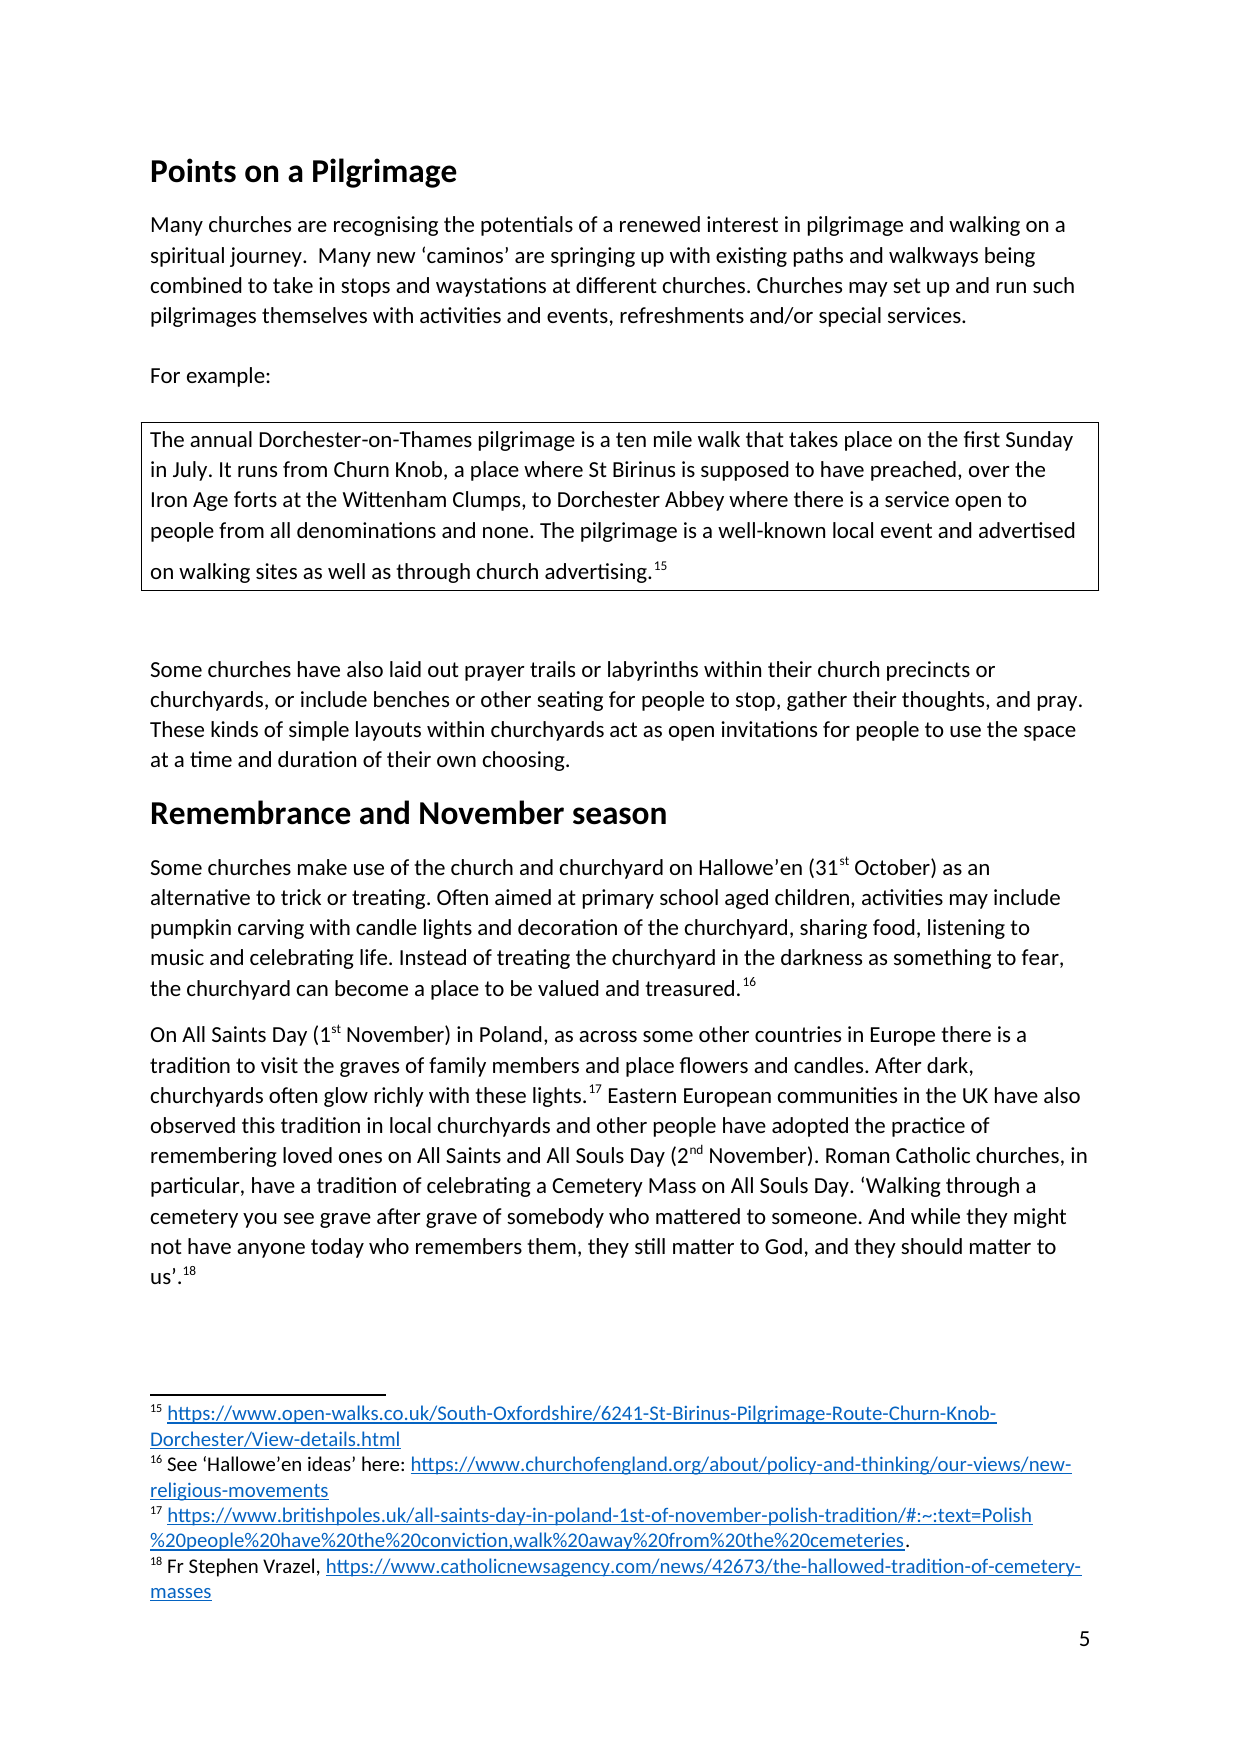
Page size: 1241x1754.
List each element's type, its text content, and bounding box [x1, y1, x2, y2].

text Some churches have also laid out prayer trails or labyrinths within their church precincts or churchyards, or include benches or other seating for people to stop, gather their thoughts, and pray. These kinds of simple layouts within churchyards act as open invitations for people to use the space at a time and duration of their own choosing. [150, 655, 1090, 773]
text For example: [150, 362, 1090, 390]
text Remembrance and November season [150, 792, 1090, 833]
text Points on a Pilgrimage [150, 150, 1090, 191]
text The annual Dorchester-on-Thames pilgrimage is a ten mile walk that takes place on the first Sunday in July. It runs from Churn Knob, a place where St Birinus is supposed to have preached, over the Iron Age forts at the Wittenham Clumps, to Dorchester Abbey where there is a service open to people from all denominations and none. The pilgrimage is a well-known local event and advertised on walking sites as well as through church advertising. [142, 423, 1098, 590]
text On All Saints Day (1st November) in Poland, as across some other countries in Europe there is a tradition to visit the graves of family members and place flowers and candles. After dark, churchyards often glow richly with these lights. Eastern European communities in the UK have also observed this tradition in local churchyards and other people have adopted the practice of remembering loved ones on All Saints and All Souls Day (2nd November). Roman Catholic churches, in particular, have a tradition of celebrating a Cemetery Mass on All Souls Day. ‘Walking through a cemetery you see grave after grave of somebody who mattered to someone. And while they might not have anyone today who remembers them, they still matter to God, and they should matter to us’. [150, 1021, 1090, 1290]
text Many churches are recognising the potentials of a renewed interest in pilgrimage and walking on a spiritual journey. Many new ‘caminos’ are springing up with existing paths and walkways being combined to take in stops and waystations at different churches. Churches may set up and run such pilgrimages themselves with activities and events, refreshments and/or special services. [150, 211, 1090, 329]
text Some churches make use of the church and churchyard on Hallowe’en (31st October) as an alternative to trick or treating. Often aimed at primary school aged children, activities may include pumpkin carving with candle lights and decoration of the churchyard, sharing food, listening to music and celebrating life. Instead of treating the churchyard in the darkness as something to fear, the churchyard can become a place to be valued and treasured. [150, 853, 1090, 1002]
